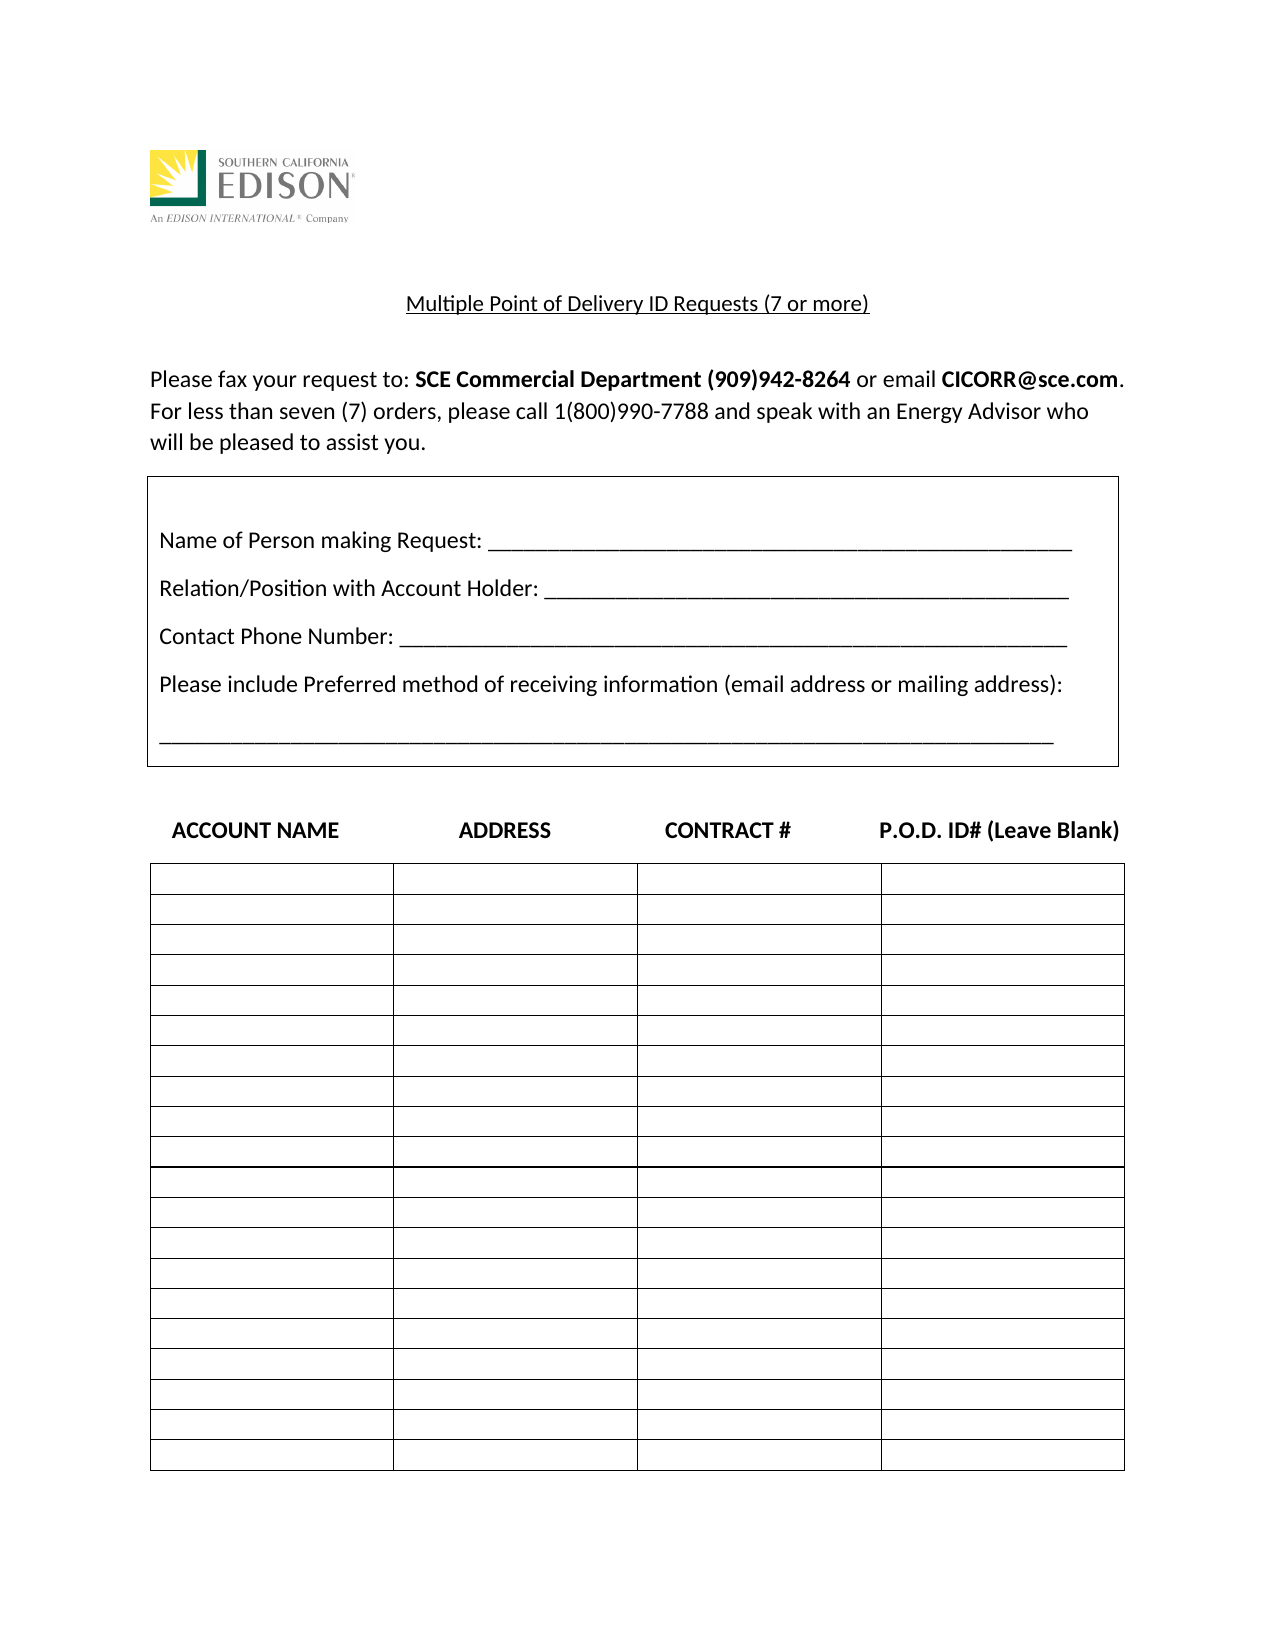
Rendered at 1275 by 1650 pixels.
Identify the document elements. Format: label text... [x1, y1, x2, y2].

table_cell [394, 895, 637, 924]
table_cell [882, 1410, 1124, 1439]
table_cell [882, 955, 1124, 984]
table_cell [394, 1289, 637, 1318]
table_cell [882, 1137, 1124, 1166]
table_cell [151, 925, 393, 954]
table_cell [394, 1137, 637, 1166]
table_cell [151, 1107, 393, 1136]
table_cell [394, 1168, 637, 1197]
table_cell [882, 1380, 1124, 1409]
table_cell [882, 1228, 1124, 1257]
table_cell [394, 1107, 637, 1136]
table_cell [638, 1410, 881, 1439]
table_cell [638, 1137, 881, 1166]
table_header [638, 864, 881, 894]
table_cell [638, 1107, 881, 1136]
table_cell [151, 986, 393, 1015]
table_cell [151, 1046, 393, 1076]
table_cell [151, 1380, 393, 1409]
table_cell [638, 1168, 881, 1197]
table_cell [151, 1289, 393, 1318]
text ACCOUNT NAME ADDRESS CONTRACT # P.O.D. ID# (Leave Blank) [150, 815, 1125, 844]
table_cell [638, 1198, 881, 1227]
table_cell [151, 895, 393, 924]
table_cell [882, 1016, 1124, 1045]
table_cell [151, 1168, 393, 1197]
table_cell [882, 895, 1124, 924]
table_cell [394, 1380, 637, 1409]
table_cell [394, 955, 637, 984]
table_cell [638, 986, 881, 1015]
table_cell [394, 1259, 637, 1288]
table_cell [394, 1046, 637, 1076]
table_cell [882, 1168, 1124, 1197]
table_cell [394, 1016, 637, 1045]
table_cell [151, 1016, 393, 1045]
table_cell [638, 1349, 881, 1379]
table_cell [151, 1259, 393, 1288]
table_cell [638, 1380, 881, 1409]
table_cell [638, 925, 881, 954]
table_cell [151, 1440, 393, 1469]
table_cell [394, 1198, 637, 1227]
table_cell [151, 1198, 393, 1227]
table_cell [394, 1410, 637, 1439]
table_cell [882, 1259, 1124, 1288]
table_cell [394, 1440, 637, 1469]
table_cell [151, 1077, 393, 1106]
table_cell [151, 1349, 393, 1379]
table_cell [394, 986, 637, 1015]
table_cell [394, 1319, 637, 1348]
table_cell [638, 1077, 881, 1106]
table_cell [394, 1228, 637, 1257]
table_header Name of Person making Request: _________________________________________________ Relation/Position with Account Holder: ____________________________________________ Contact Phone Number: ________________________________________________________ Please include Preferred method of receiving information (email address or mailing address): ___________________________________________________________________________ [148, 477, 1118, 766]
table_cell [151, 955, 393, 984]
table_cell [882, 1349, 1124, 1379]
table_cell [394, 925, 637, 954]
table_header [394, 864, 637, 894]
table_cell [638, 1319, 881, 1348]
table_cell [882, 925, 1124, 954]
table_cell [638, 1289, 881, 1318]
table_cell [394, 1077, 637, 1106]
table_cell [882, 1440, 1124, 1469]
table_cell [151, 1410, 393, 1439]
table_cell [638, 955, 881, 984]
table_cell [638, 1228, 881, 1257]
text Multiple Point of Delivery ID Requests (7 or more) [150, 289, 1125, 317]
table_cell [638, 1440, 881, 1469]
table_cell [151, 1319, 393, 1348]
table_header [151, 864, 393, 894]
table_cell [394, 1349, 637, 1379]
table_cell [151, 1137, 393, 1166]
table_cell [882, 1046, 1124, 1076]
table_cell [151, 1228, 393, 1257]
table_cell [882, 1198, 1124, 1227]
table_cell [882, 1077, 1124, 1106]
table_cell [638, 1016, 881, 1045]
text Please fax your request to: SCE Commercial Department (909)942-8264 or email CICORR@sce.com. For less than seven (7) orders, please call 1(800)990-7788 and speak with an Energy Advisor who will be pleased to assist you. [150, 364, 1125, 457]
table_cell [638, 1046, 881, 1076]
table_cell [882, 986, 1124, 1015]
table_cell [882, 1289, 1124, 1318]
table_cell [882, 1319, 1124, 1348]
table_cell [638, 1259, 881, 1288]
table_cell [882, 1107, 1124, 1136]
table_cell [638, 895, 881, 924]
table_header [882, 864, 1124, 894]
